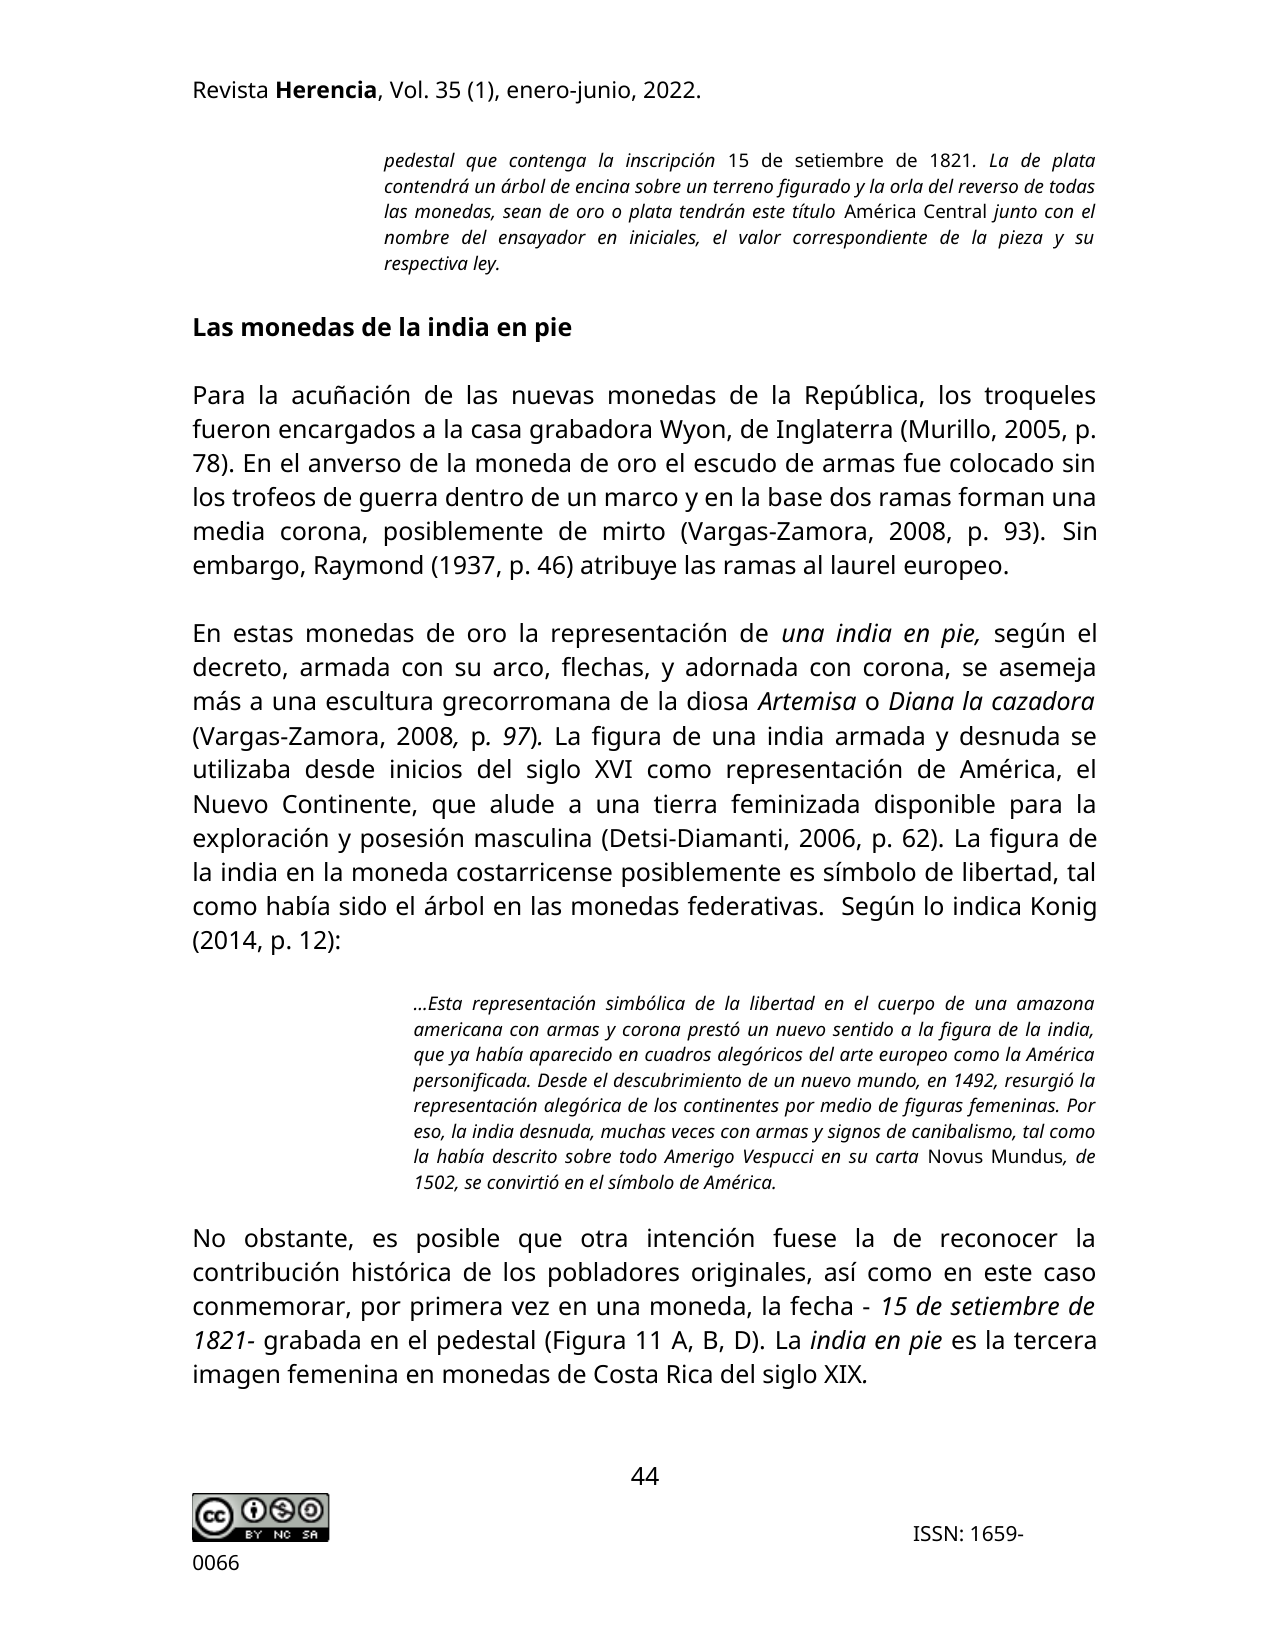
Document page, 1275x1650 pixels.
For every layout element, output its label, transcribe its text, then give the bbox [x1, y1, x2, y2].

text En estas monedas de oro la representación de una india en pie, según el decreto, armada con su arco, flechas, y adornada con corona, se asemeja más a una escultura grecorromana de la diosa Artemisa o Diana la cazadora (Vargas-Zamora, 2008, p. 97). La figura de una india armada y desnuda se utilizaba desde inicios del siglo XVI como representación de América, el Nuevo Continente, que alude a una tierra feminizada disponible para la exploración y posesión masculina (Detsi-Diamanti, 2006, p. 62). La figura de la india en la moneda costarricense posiblemente es símbolo de libertad, tal como había sido el árbol en las monedas federativas. Según lo indica Konig (2014, p. 12): [192, 616, 1098, 957]
text ...Esta representación simbólica de la libertad en el cuerpo de una amazona americana con armas y corona prestó un nuevo sentido a la figura de la india, que ya había aparecido en cuadros alegóricos del arte europeo como la América personificada. Desde el descubrimiento de un nuevo mundo, en 1492, resurgió la representación alegórica de los continentes por medio de figuras femeninas. Por eso, la india desnuda, muchas veces con armas y signos de canibalismo, tal como la había descrito sobre todo Amerigo Vespucci en su carta Novus Mundus, de 1502, se convirtió en el símbolo de América. [413, 991, 1098, 1195]
picture [192, 1493, 330, 1542]
text Para la acuñación de las nuevas monedas de la República, los troqueles fueron encargados a la casa grabadora Wyon, de Inglaterra (Murillo, 2005, p. 78). En el anverso de la moneda de oro el escudo de armas fue colocado sin los trofeos de guerra dentro de un marco y en la base dos ramas forman una media corona, posiblemente de mirto (Vargas-Zamora, 2008, p. 93). Sin embargo, Raymond (1937, p. 46) atribuye las ramas al laurel europeo. [192, 377, 1098, 582]
text Las monedas de la india en pie [192, 309, 1098, 343]
text No obstante, es posible que otra intención fuese la de reconocer la contribución histórica de los pobladores originales, así como en este caso conmemorar, por primera vez en una moneda, la fecha - 15 de setiembre de 1821- grabada en el pedestal (Figura 11 A, B, D). La india en pie es la tercera imagen femenina en monedas de Costa Rica del siglo XIX. [192, 1220, 1098, 1391]
